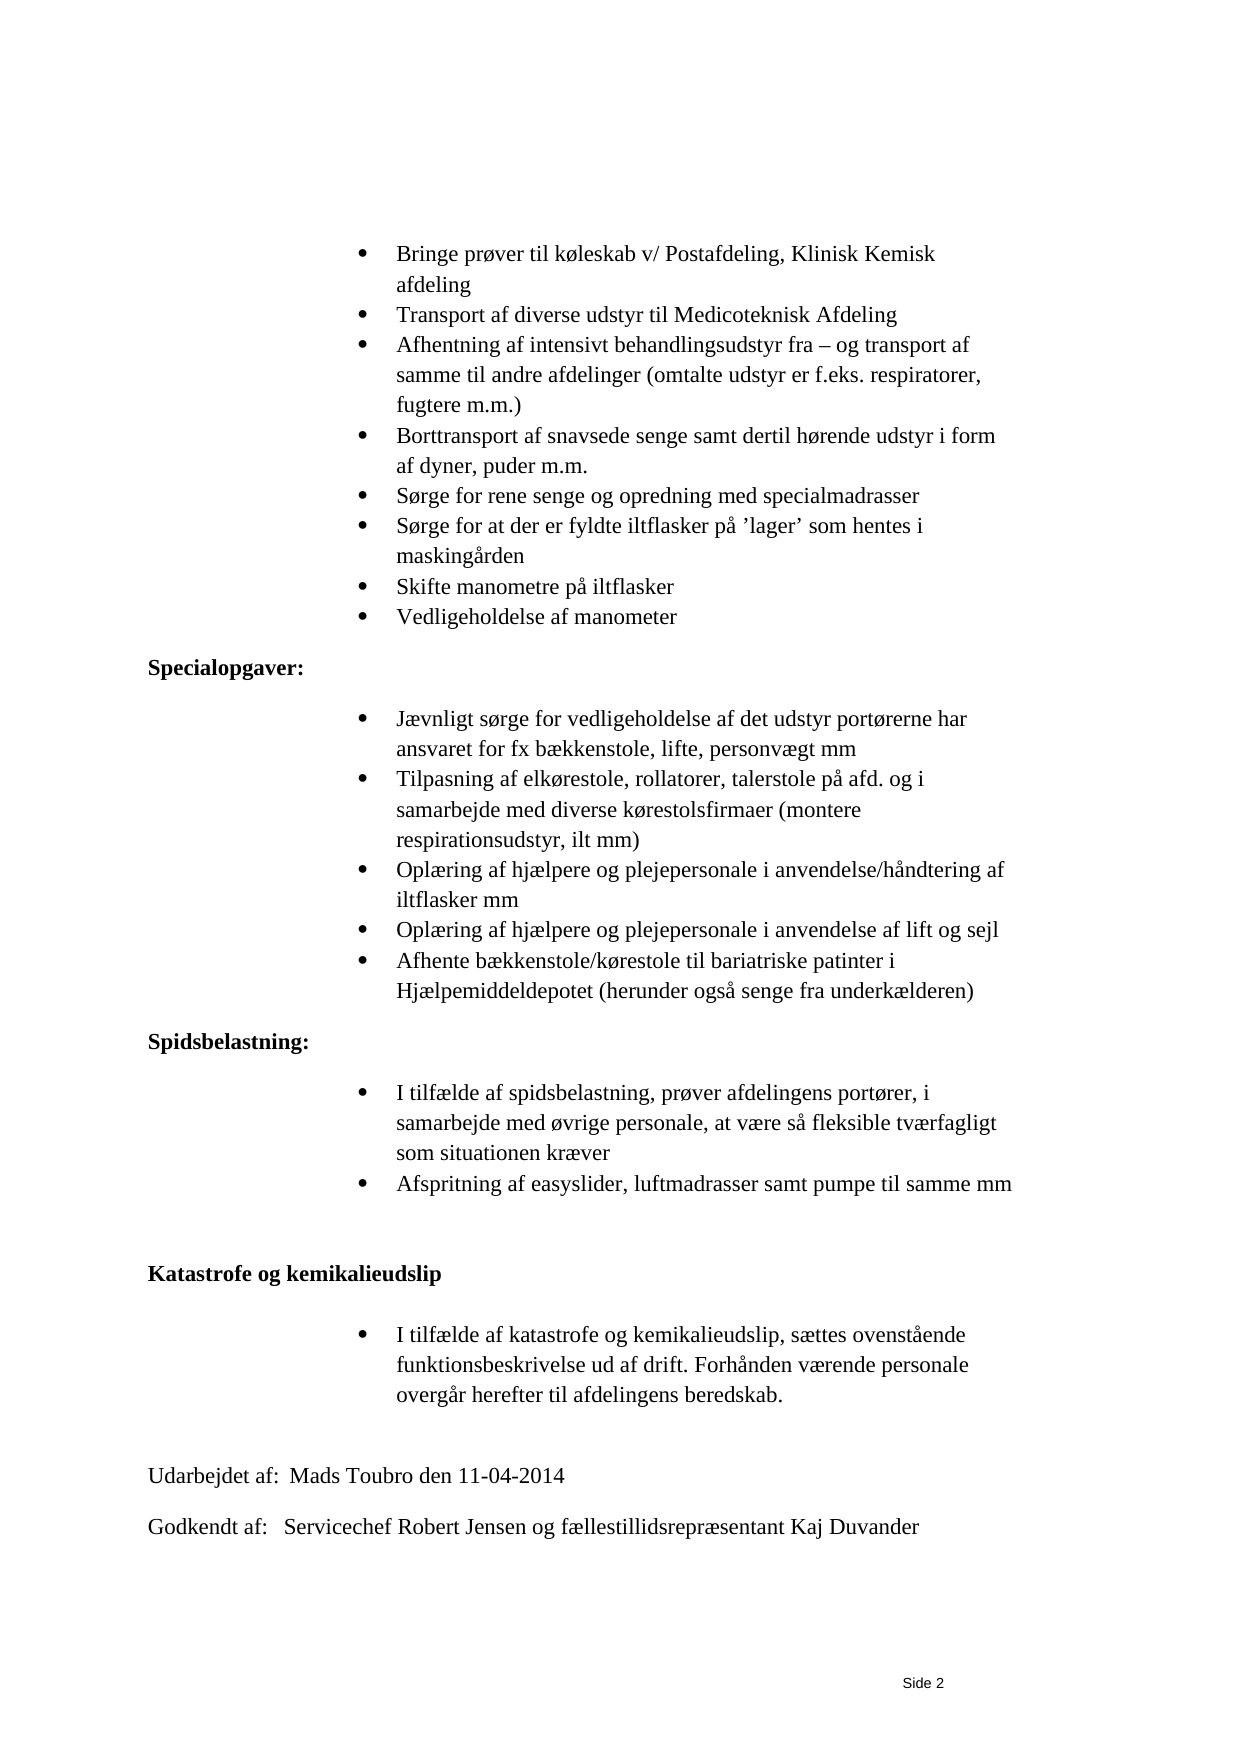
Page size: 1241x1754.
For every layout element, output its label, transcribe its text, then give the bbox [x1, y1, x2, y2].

list Katastrofe og kemikalieudslip [148, 1260, 1016, 1287]
list Borttransport af snavsede senge samt dertil hørende udstyr i form af dyner, puder m.m. [358, 422, 1016, 478]
list Oplæring af hjælpere og plejepersonale i anvendelse/håndtering af iltflasker mm [358, 856, 1016, 913]
list I tilfælde af katastrofe og kemikalieudslip, sættes ovenstående funktionsbeskrivelse ud af drift. Forhånden værende personale overgår herefter til afdelingens beredskab. [358, 1321, 1016, 1407]
list Jævnligt sørge for vedligeholdelse af det udstyr portørerne har ansvaret for fx bækkenstole, lifte, personvægt mm [358, 705, 1016, 762]
text Spidsbelastning: [148, 1028, 1016, 1054]
list Tilpasning af elkørestole, rollatorer, talerstole på afd. og i samarbejde med diverse kørestolsfirmaer (montere respirationsudstyr, ilt mm) [358, 765, 1016, 852]
text Godkendt af: Servicechef Robert Jensen og fællestillidsrepræsentant Kaj Duvander [148, 1513, 1016, 1540]
list Skifte manometre på iltflasker [358, 573, 1016, 599]
list Sørge for rene senge og opredning med specialmadrasser [358, 482, 1016, 508]
list Vedligeholdelse af manometer [358, 603, 1016, 629]
list Bringe prøver til køleskab v/ Postafdeling, Klinisk Kemisk afdeling [358, 240, 1016, 297]
list Transport af diverse udstyr til Medicoteknisk Afdeling [358, 301, 1016, 327]
list Afhente bækkenstole/kørestole til bariatriske patinter i Hjælpemiddeldepotet (herunder også senge fra underkælderen) [358, 947, 1016, 1003]
text Specialopgaver: [148, 654, 1016, 680]
text Udarbejdet af: Mads Toubro den 11-04-2014 [148, 1462, 1016, 1489]
list I tilfælde af spidsbelastning, prøver afdelingens portører, i samarbejde med øvrige personale, at være så fleksible tværfagligt som situationen kræver [358, 1079, 1016, 1166]
list Sørge for at der er fyldte iltflasker på ’lager’ som hentes i maskingården [358, 512, 1016, 569]
list Afspritning af easyslider, luftmadrasser samt pumpe til samme mm [358, 1169, 1016, 1196]
list Oplæring af hjælpere og plejepersonale i anvendelse af lift og sejl [358, 916, 1016, 943]
list Afhentning af intensivt behandlingsudstyr fra – og transport af samme til andre afdelinger (omtalte udstyr er f.eks. respiratorer, fugtere m.m.) [358, 331, 1016, 418]
